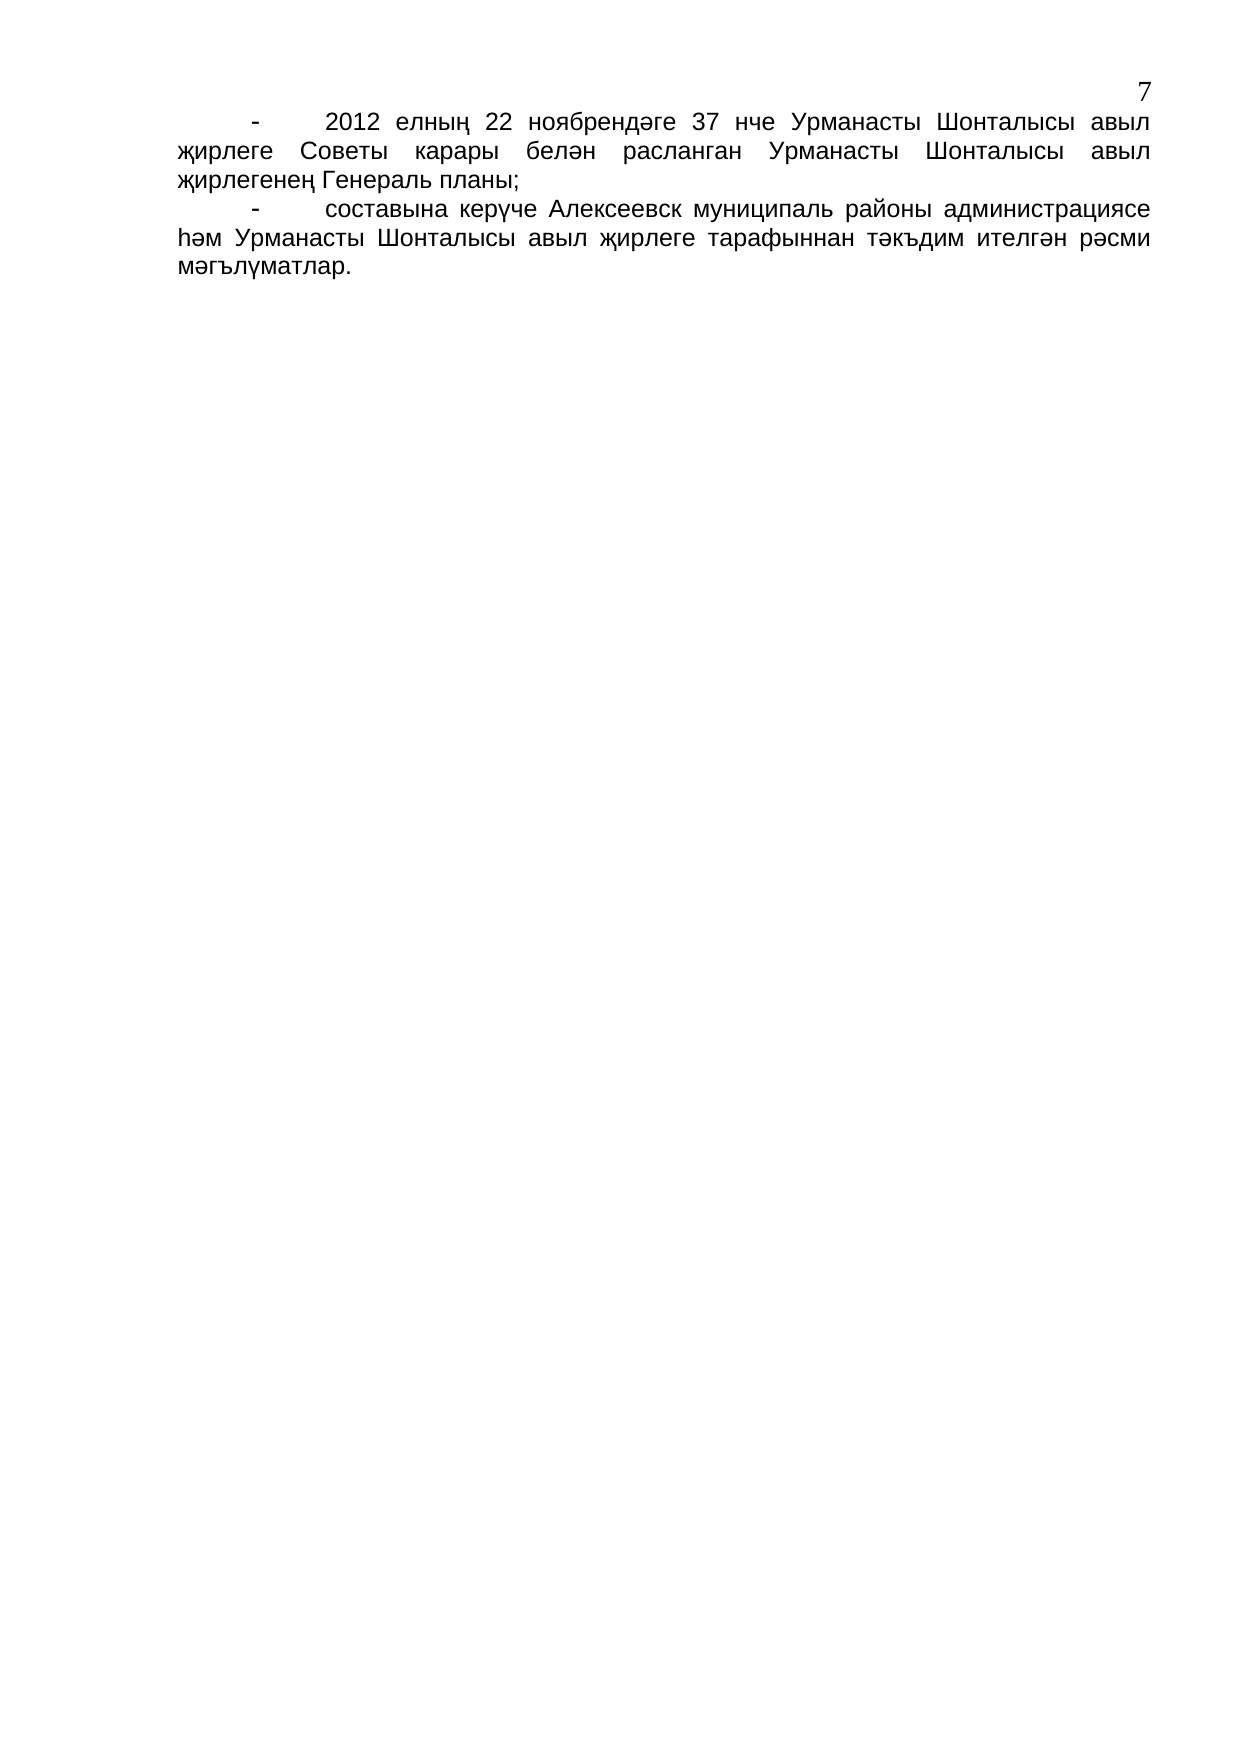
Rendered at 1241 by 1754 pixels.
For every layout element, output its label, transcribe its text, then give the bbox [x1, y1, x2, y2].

list составына керүче Алексеевск муниципаль районы администрациясе һәм Урманасты Шонталысы авыл җирлеге тарафыннан тәкъдим ителгән рәсми мәгълүматлар. [177, 194, 1152, 280]
list 2012 елның 22 ноябрендәге 37 нче Урманасты Шонталысы авыл җирлеге Советы карары белән расланган Урманасты Шонталысы авыл җирлегенең Генераль планы; [177, 107, 1152, 194]
